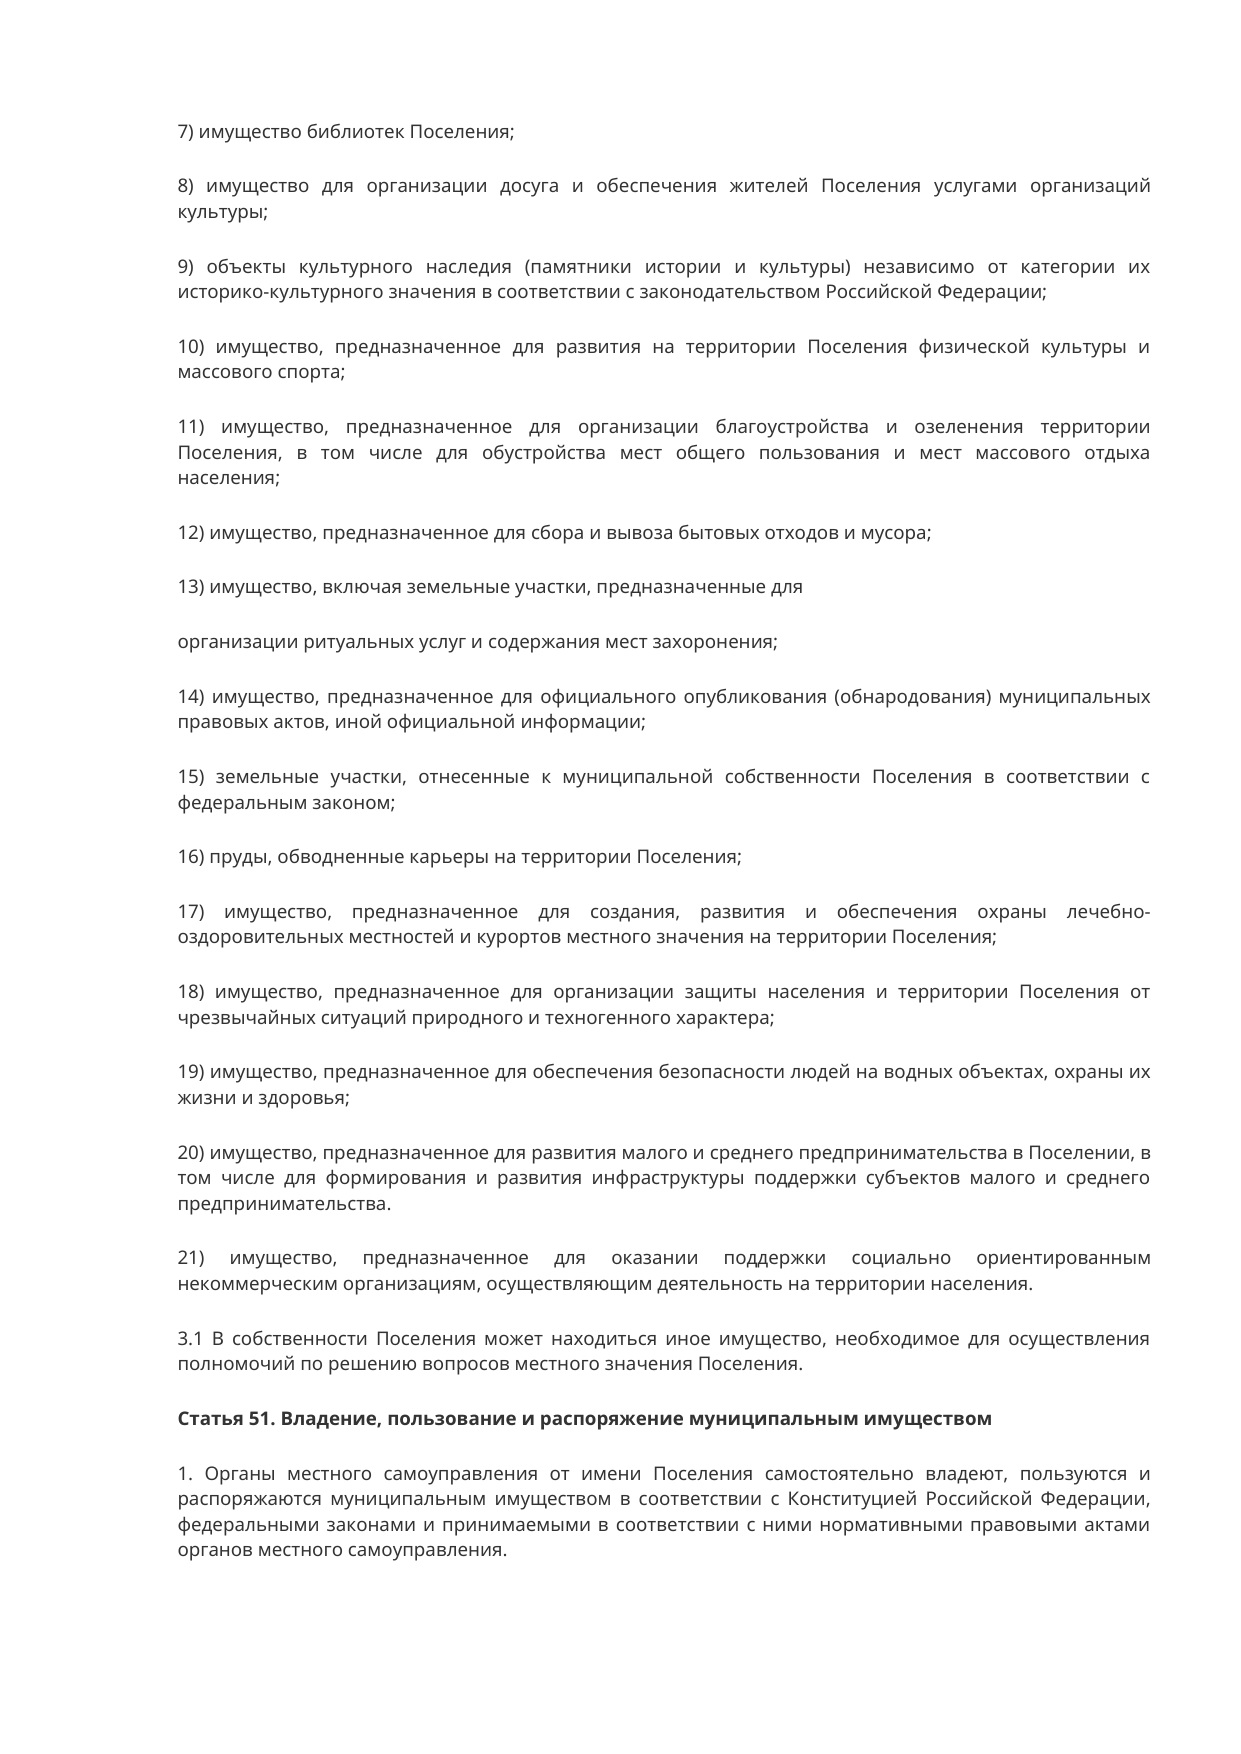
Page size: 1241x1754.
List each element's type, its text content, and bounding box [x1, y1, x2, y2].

text 20) имущество, предназначенное для развития малого и среднего предпринимательства в Поселении, в том числе для формирования и развития инфраструктуры поддержки субъектов малого и среднего предпринимательства. [177, 1139, 1152, 1216]
text 21) имущество, предназначенное для оказании поддержки социально ориентированным некоммерческим организациям, осуществляющим деятельность на территории населения. [177, 1245, 1152, 1296]
text организации ритуальных услуг и содержания мест захоронения; [177, 628, 1152, 654]
text 16) пруды, обводненные карьеры на территории Поселения; [177, 844, 1152, 869]
text 1. Органы местного самоуправления от имени Поселения самостоятельно владеют, пользуются и распоряжаются муниципальным имуществом в соответствии с Конституцией Российской Федерации, федеральными законами и принимаемыми в соответствии с ними нормативными правовыми актами органов местного самоуправления. [177, 1460, 1152, 1562]
text 14) имущество, предназначенное для официального опубликования (обнародования) муниципальных правовых актов, иной официальной информации; [177, 683, 1152, 734]
text Статья 51. Владение, пользование и распоряжение муниципальным имуществом [177, 1405, 1152, 1431]
text 17) имущество, предназначенное для создания, развития и обеспечения охраны лечебно-оздоровительных местностей и курортов местного значения на территории Поселения; [177, 898, 1152, 949]
text 9) объекты культурного наследия (памятники истории и культуры) независимо от категории их историко-культурного значения в соответствии с законодательством Российской Федерации; [177, 253, 1152, 304]
text 19) имущество, предназначенное для обеспечения безопасности людей на водных объектах, охраны их жизни и здоровья; [177, 1059, 1152, 1110]
text 18) имущество, предназначенное для организации защиты населения и территории Поселения от чрезвычайных ситуаций природного и техногенного характера; [177, 978, 1152, 1029]
text 10) имущество, предназначенное для развития на территории Поселения физической культуры и массового спорта; [177, 333, 1152, 384]
text 12) имущество, предназначенное для сбора и вывоза бытовых отходов и мусора; [177, 519, 1152, 545]
text 7) имущество библиотек Поселения; [177, 118, 1152, 144]
text 15) земельные участки, отнесенные к муниципальной собственности Поселения в соответствии с федеральным законом; [177, 763, 1152, 814]
text 11) имущество, предназначенное для организации благоустройства и озеленения территории Поселения, в том числе для обустройства мест общего пользования и мест массового отдыха населения; [177, 413, 1152, 490]
text 13) имущество, включая земельные участки, предназначенные для [177, 574, 1152, 599]
text 8) имущество для организации досуга и обеспечения жителей Поселения услугами организаций культуры; [177, 173, 1152, 224]
text 3.1 В собственности Поселения может находиться иное имущество, необходимое для осуществления полномочий по решению вопросов местного значения Поселения. [177, 1325, 1152, 1376]
